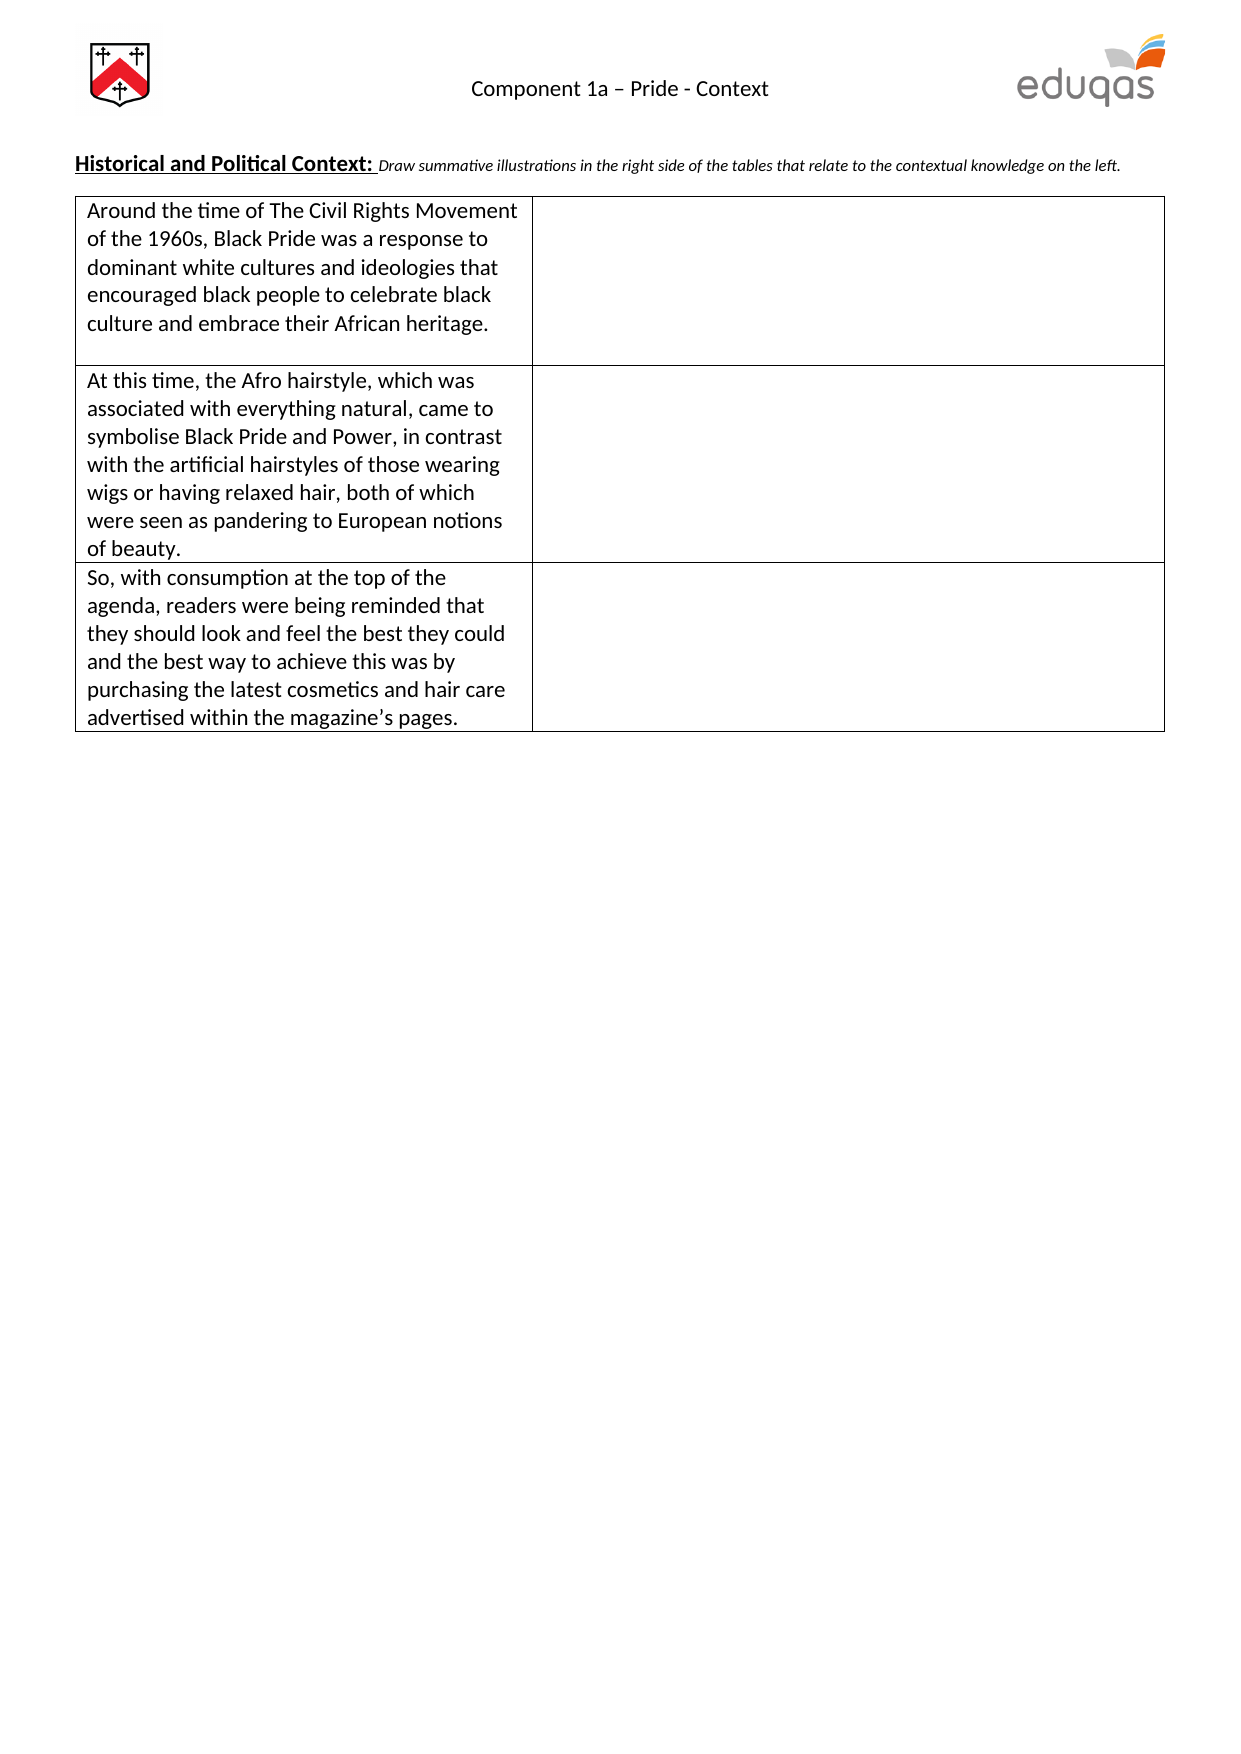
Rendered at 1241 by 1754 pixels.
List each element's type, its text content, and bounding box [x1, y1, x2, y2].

table_header [533, 197, 1164, 365]
table_cell [533, 563, 1164, 731]
table_cell So, with consumption at the top of the agenda, readers were being reminded that they should look and feel the best they could and the best way to achieve this was by purchasing the latest cosmetics and hair care advertised within the magazine’s pages. [76, 563, 532, 731]
table_header Around the time of The Civil Rights Movement of the 1960s, Black Pride was a response to dominant white cultures and ideologies that encouraged black people to celebrate black culture and embrace their African heritage. [76, 197, 532, 365]
picture [75, 23, 163, 116]
picture [1017, 34, 1166, 107]
table_cell [533, 366, 1164, 562]
table_cell At this time, the Afro hairstyle, which was associated with everything natural, came to symbolise Black Pride and Power, in contrast with the artificial hairstyles of those wearing wigs or having relaxed hair, both of which were seen as pandering to European notions of beauty. [76, 366, 532, 562]
text Historical and Political Context: Draw summative illustrations in the right side of the tables that relate to the contextual knowledge on the left. [75, 149, 1165, 177]
